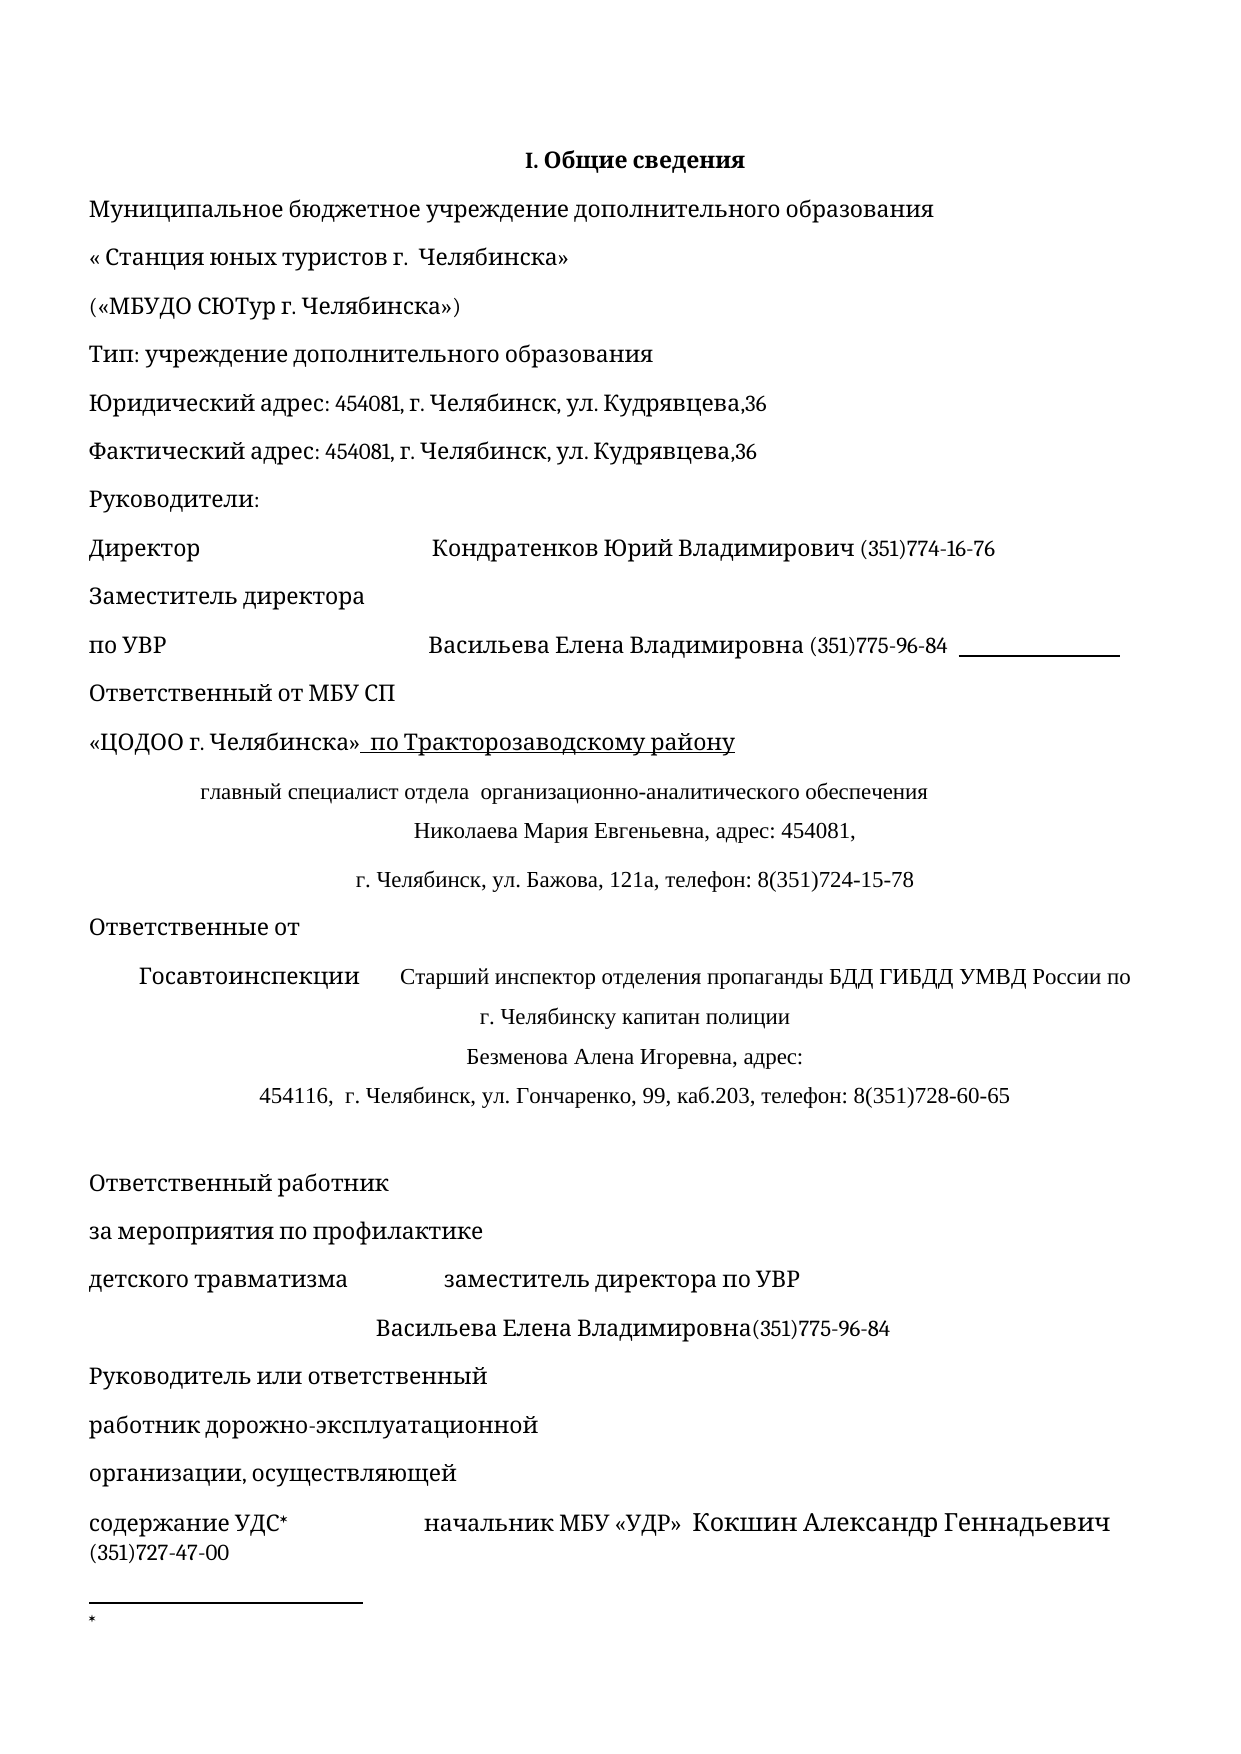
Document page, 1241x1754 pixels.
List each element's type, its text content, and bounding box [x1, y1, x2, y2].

text Директор Кондратенков Юрий Владимирович (351)774-16-76 [89, 536, 1181, 562]
text Руководитель или ответственный [89, 1364, 1181, 1390]
text Фактический адрес: 454081, г. Челябинск, ул. Кудрявцева,36 [89, 439, 1181, 465]
text Тип: учреждение дополнительного образования [89, 342, 1181, 368]
text « Станция юных туристов г. Челябинска» [89, 245, 1181, 271]
text Заместитель директора [89, 584, 1181, 611]
text работник дорожно-эксплуатационной [89, 1412, 1181, 1439]
text I. Общие сведения [89, 148, 1181, 174]
list 454116, г. Челябинск, ул. Гончаренко, 99, каб.203, телефон: 8(351)728-60-65 [89, 1082, 1181, 1109]
text Ответственный работник [89, 1170, 1181, 1197]
list г. Челябинску капитан полиции [89, 1003, 1181, 1030]
text («МБУДО СЮТур г. Челябинска») [89, 293, 1181, 320]
text Ответственный от МБУ СП [89, 681, 1181, 707]
text г. Челябинск, ул. Бажова, 121а, телефон: 8(351)724-15-78 [89, 866, 1181, 892]
list главный специалист отдела организационно-аналитического обеспечения [89, 778, 1181, 804]
list Госавтоинспекции Старший инспектор отделения пропаганды БДД ГИБДД УМВД России по [89, 963, 1181, 990]
text за мероприятия по профилактике [89, 1219, 1181, 1245]
text Руководители: [89, 487, 1181, 514]
text Николаева Мария Евгеньевна, адрес: 454081, [89, 817, 1181, 844]
text по УВР Васильева Елена Владимировна (351)775-96-84 [89, 633, 1181, 659]
text «ЦОДОО г. Челябинска» по Тракторозаводскому району [89, 729, 1181, 756]
text содержание УДС начальник МБУ «УДР» Кокшин Александр Геннадьевич (351)727-47-00 [89, 1509, 1181, 1566]
text детского травматизма заместитель директора по УВР [89, 1267, 1181, 1293]
text Юридический адрес: 454081, г. Челябинск, ул. Кудрявцева,36 [89, 390, 1181, 417]
text Васильева Елена Владимировна(351)775-96-84 [89, 1316, 1181, 1342]
text Ответственные от [89, 914, 1181, 941]
text Муниципальное бюджетное учреждение дополнительного образования [89, 197, 1181, 223]
text организации, осуществляющей [89, 1461, 1181, 1487]
list Безменова Алена Игоревна, адрес: [89, 1043, 1181, 1069]
